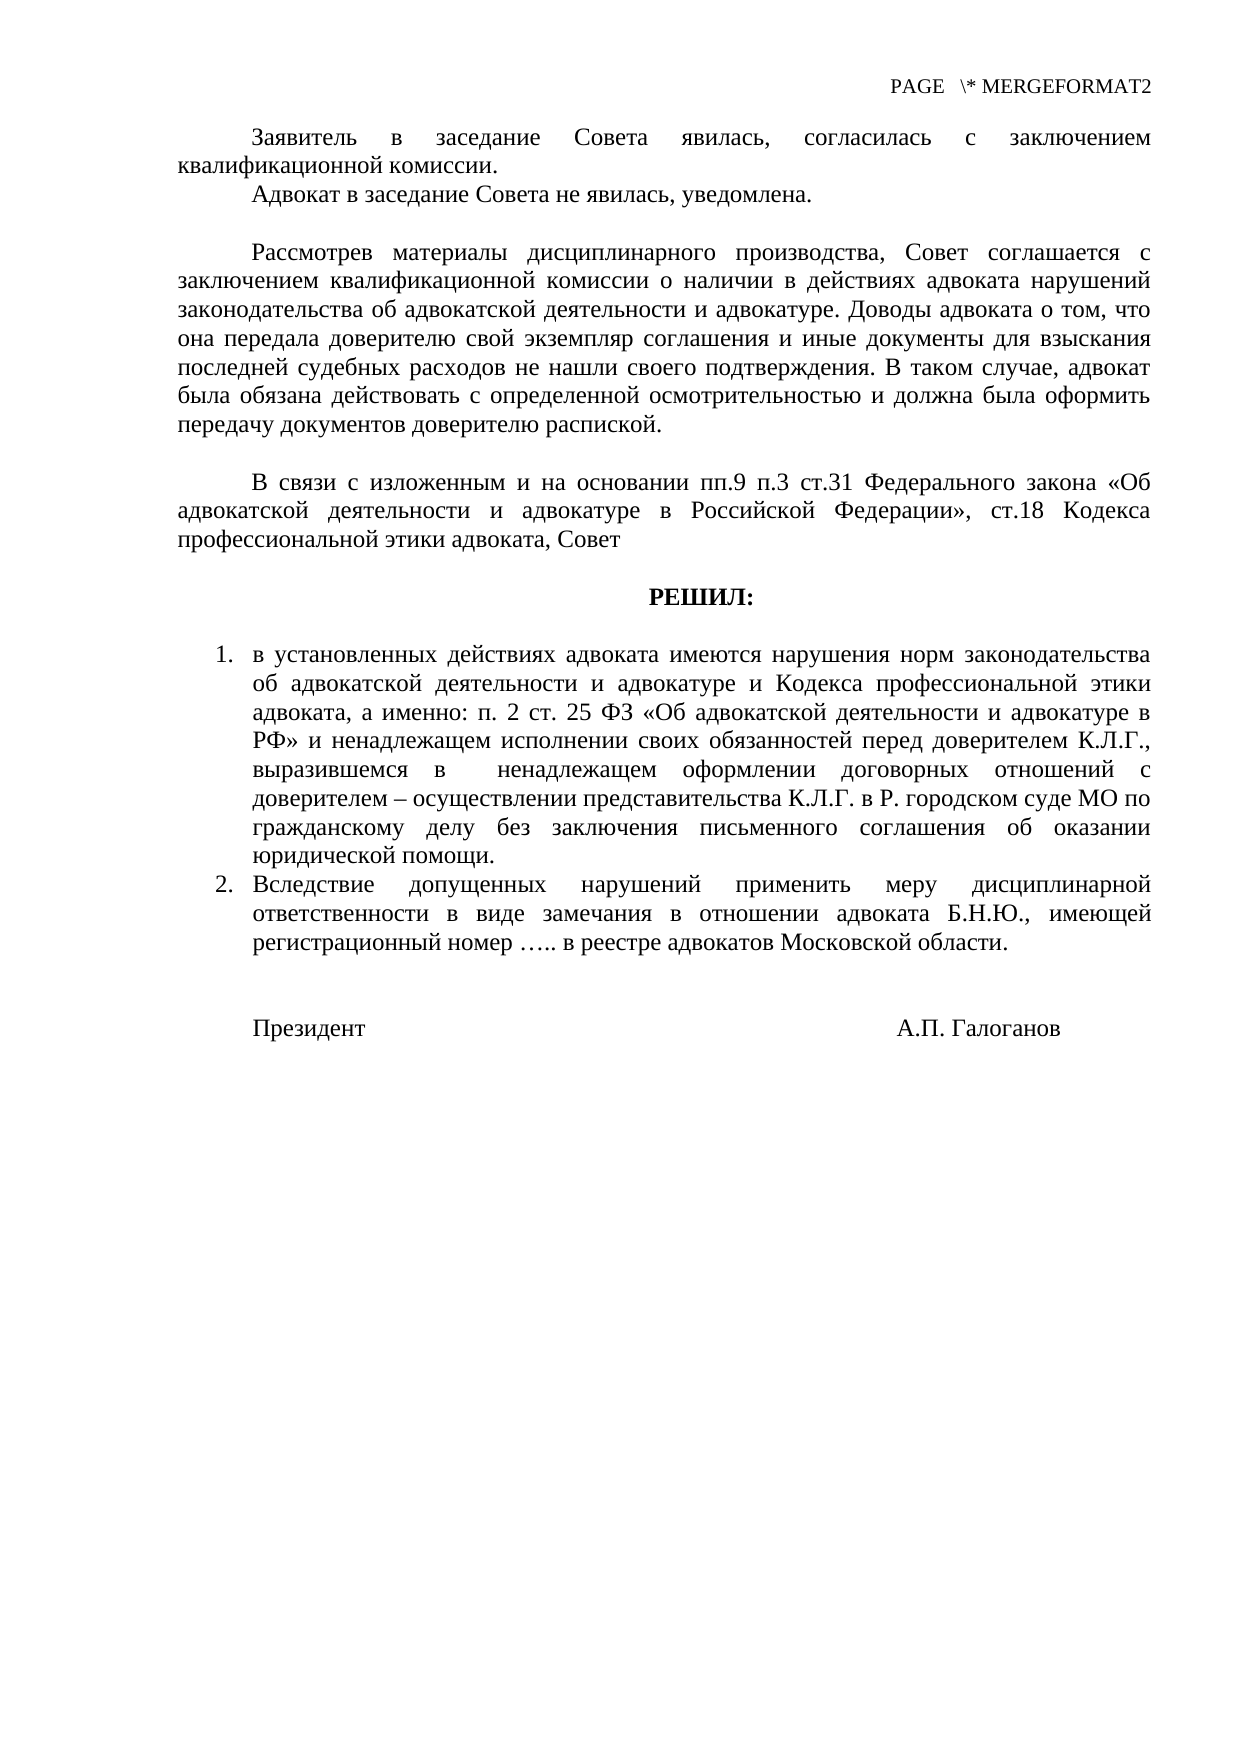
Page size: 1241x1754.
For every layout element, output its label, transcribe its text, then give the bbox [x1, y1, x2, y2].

text РЕШИЛ: [177, 582, 1152, 611]
list Вследствие допущенных нарушений применить меру дисциплинарной ответственности в виде замечания в отношении адвоката Б.Н.Ю., имеющей регистрационный номер ….. в реестре адвокатов Московской области. [215, 869, 1152, 956]
list в установленных действиях адвоката имеются нарушения норм законодательства об адвокатской деятельности и адвокатуре и Кодекса профессиональной этики адвоката, а именно: п. 2 ст. 25 ФЗ «Об адвокатской деятельности и адвокатуре в РФ» и ненадлежащем исполнении своих обязанностей перед доверителем К.Л.Г., выразившемся в ненадлежащем оформлении договорных отношений с доверителем – осуществлении представительства К.Л.Г. в Р. городском суде МО по гражданскому делу без заключения письменного соглашения об оказании юридической помощи. [215, 639, 1152, 869]
text Рассмотрев материалы дисциплинарного производства, Совет соглашается с заключением квалификационной комиссии о наличии в действиях адвоката нарушений законодательства об адвокатской деятельности и адвокатуре. Доводы адвоката о том, что она передала доверителю свой экземпляр соглашения и иные документы для взыскания последней судебных расходов не нашли своего подтверждения. В таком случае, адвокат была обязана действовать с определенной осмотрительностью и должна была оформить передачу документов доверителю распиской. [177, 237, 1152, 438]
text В связи с изложенным и на основании пп.9 п.3 ст.31 Федерального закона «Об адвокатской деятельности и адвокатуре в Российской Федерации», ст.18 Кодекса профессиональной этики адвоката, Совет [177, 467, 1152, 553]
text Заявитель в заседание Совета явилась, согласилась с заключением квалификационной комиссии. [177, 122, 1152, 179]
text Адвокат в заседание Совета не явилась, уведомлена. [177, 179, 1152, 208]
text Президент А.П. Галоганов [252, 1013, 1152, 1042]
